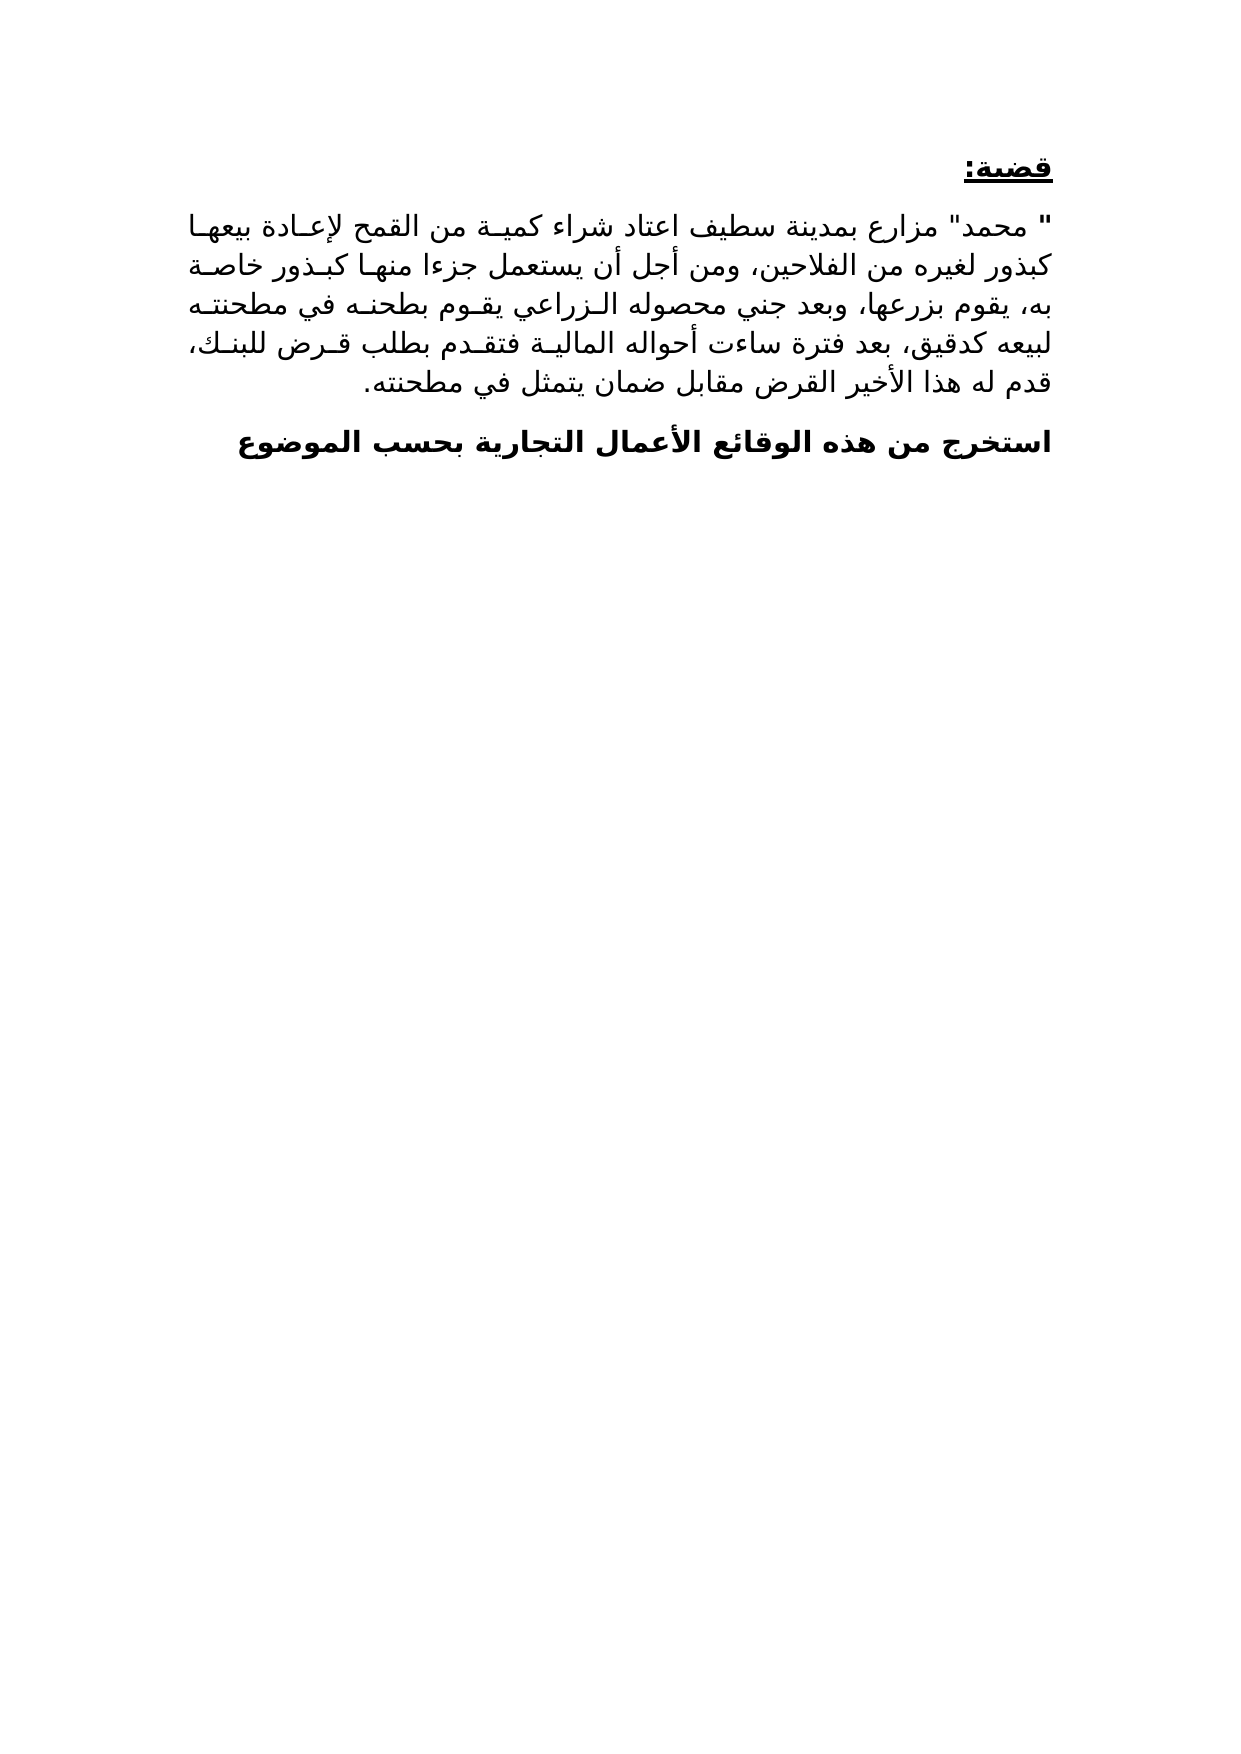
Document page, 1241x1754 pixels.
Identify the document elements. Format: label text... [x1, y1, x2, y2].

text قضية: [187, 150, 1053, 184]
text " محمد" مزارع بمدينة سطيف اعتاد شراء كمية من القمح لإعادة بيعها كبذور لغيره من الفلاحين، ومن أجل أن يستعمل جزءا منها كبذور خاصة به، يقوم بزرعها، وبعد جني محصوله الزراعي يقوم بطحنه في مطحنته لبيعه كدقيق، بعد فترة ساءت أحواله المالية فتقدم بطلب قرض للبنك، قدم له هذا الأخير القرض مقابل ضمان يتمثل في مطحنته. [187, 210, 1053, 399]
text استخرج من هذه الوقائع الأعمال التجارية بحسب الموضوع [187, 425, 1053, 459]
